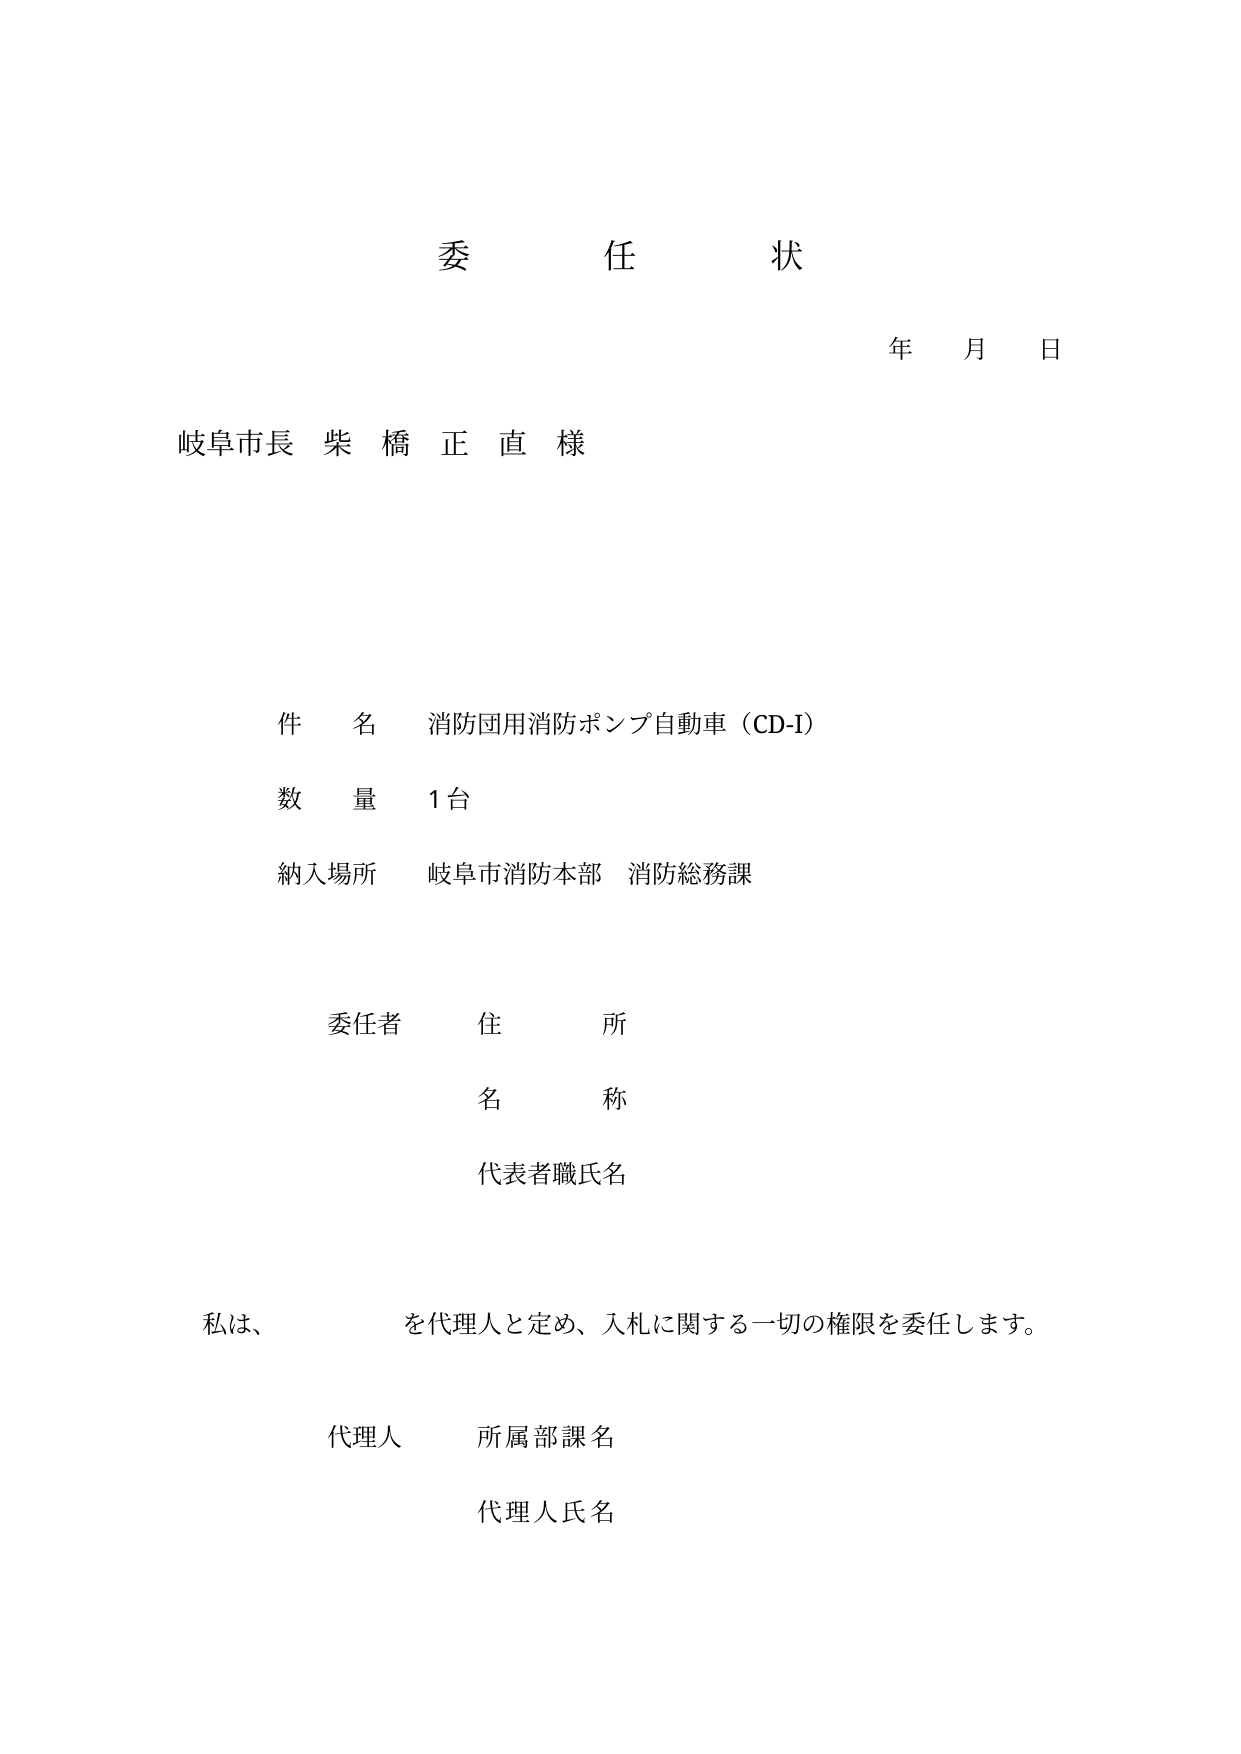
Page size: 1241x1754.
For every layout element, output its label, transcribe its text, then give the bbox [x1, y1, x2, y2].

text 件 名 消防団用消防ポンプ自動車（CD-Ⅰ） [177, 704, 1063, 742]
text 納入場所 岐阜市消防本部 消防総務課 [177, 854, 1063, 892]
text 代理人氏名 [177, 1492, 1063, 1529]
text 委任者 住 所 [177, 1004, 1063, 1042]
text 代理人 所属部課名 [177, 1417, 1063, 1454]
text 委 任 状 [177, 217, 1063, 292]
text 名 称 [177, 1079, 1063, 1117]
text 年 月 日 [177, 329, 1063, 367]
text 私は、 を代理人と定め、入札に関する一切の権限を委任します。 [177, 1304, 1063, 1342]
text 岐阜市長 柴 橋 正 直 様 [177, 404, 1063, 479]
text 代表者職氏名 [177, 1154, 1063, 1192]
text 数 量 1台 [177, 779, 1063, 817]
